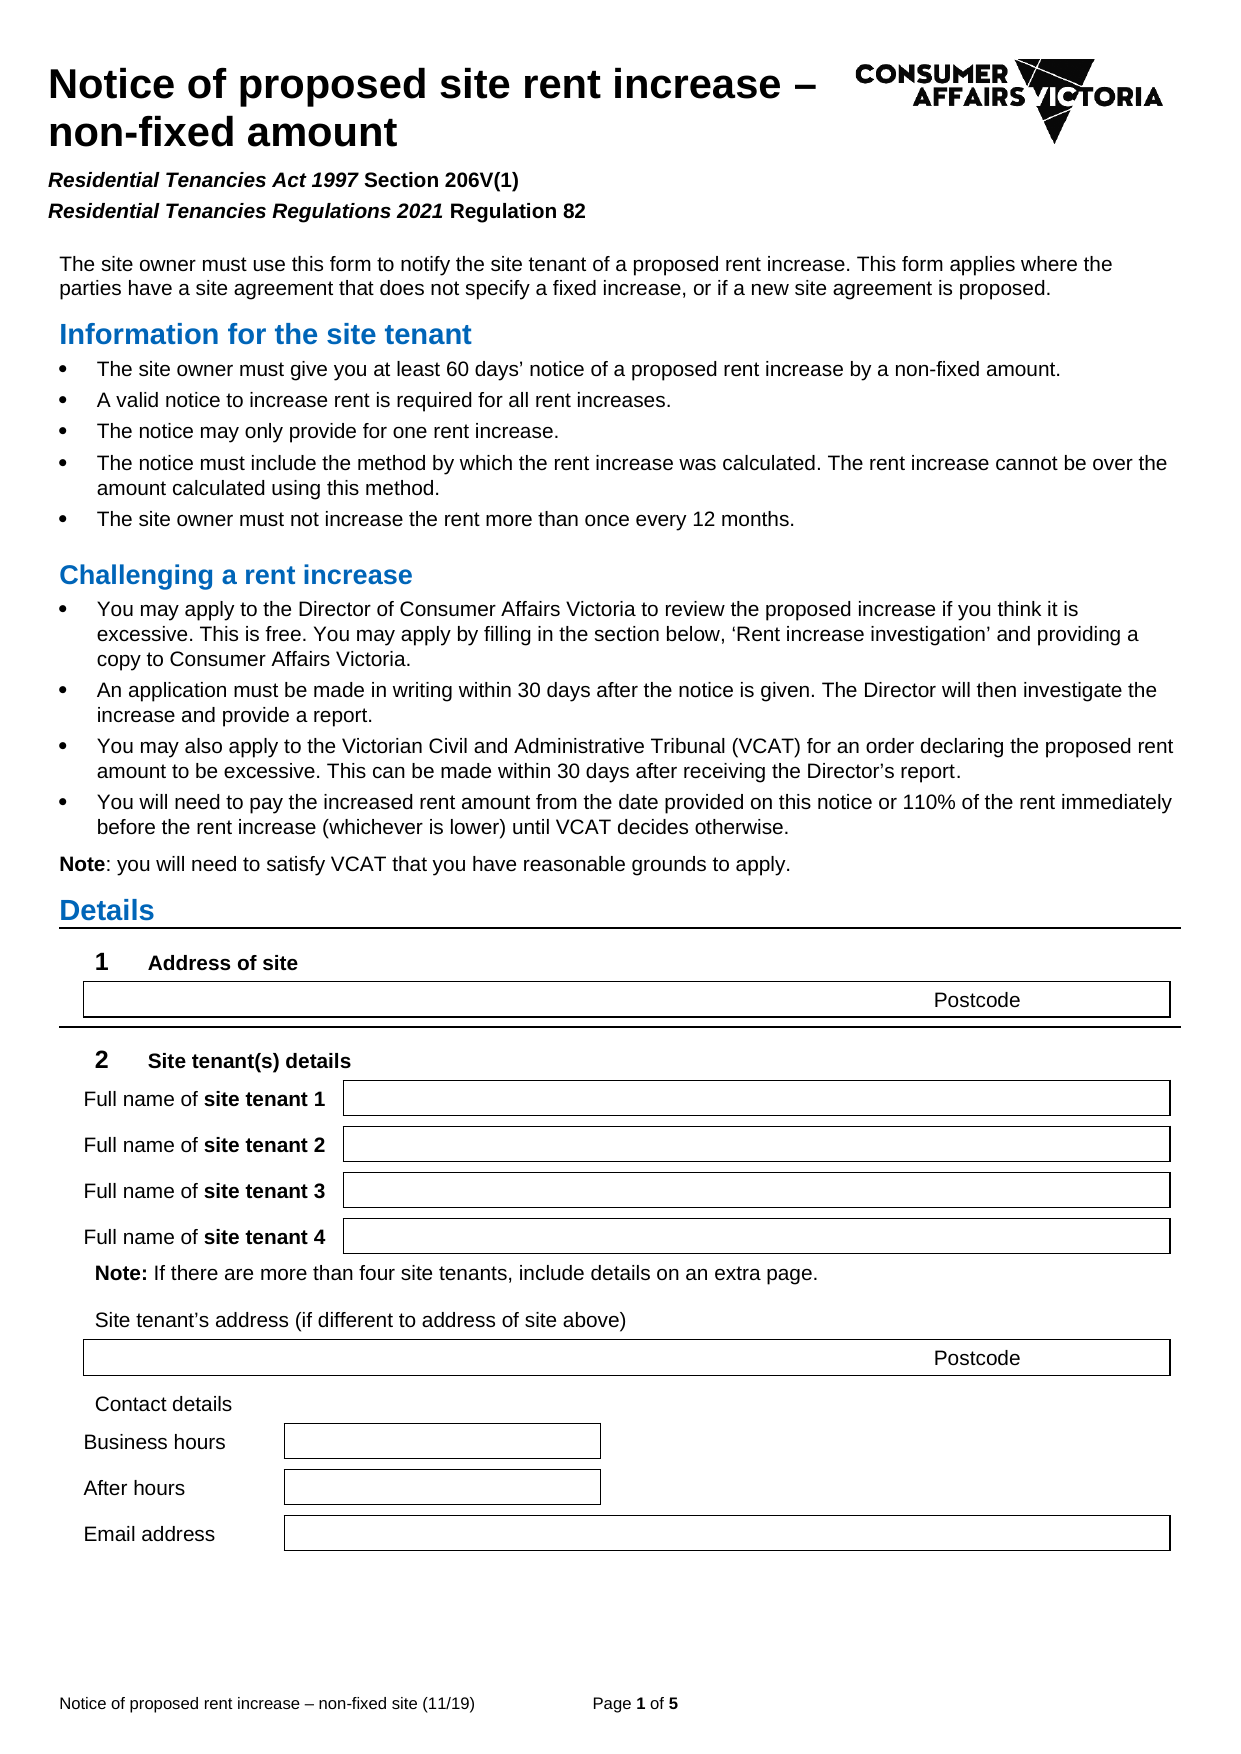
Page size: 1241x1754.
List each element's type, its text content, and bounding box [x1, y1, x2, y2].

table_header Notice of proposed site rent increase – non-fixed amount Residential Tenancies Act 1997 Section 206V(1) Residential Tenancies Regulations 2021 Regulation 82 [48, 59, 844, 230]
list The notice must include the method by which the rent increase was calculated. The rent increase cannot be over the amount calculated using this method. [59, 450, 1181, 500]
table_header [84, 1340, 934, 1374]
table_header [285, 1424, 600, 1458]
table_header [344, 1127, 1169, 1161]
list Note: If there are more than four site tenants, include details on an extra page. [94, 1261, 1181, 1286]
list An application must be made in writing within 30 days after the notice is given. The Director will then investigate the increase and provide a report. [59, 677, 1181, 727]
subtitle Details [59, 893, 1181, 926]
subtitle Challenging a rent increase [59, 563, 1181, 590]
picture [855, 59, 1163, 144]
list Note: you will need to satisfy VCAT that you have reasonable grounds to apply. [59, 852, 1181, 876]
list The site owner must not increase the rent more than once every 12 months. [59, 506, 1181, 531]
list The site owner must give you at least 60 days’ notice of a proposed rent increase by a non-fixed amount. [59, 356, 1181, 381]
table_header Full name of site tenant 1 [83, 1080, 343, 1115]
table_header Email address [83, 1515, 284, 1550]
list A valid notice to increase rent is required for all rent increases. [59, 388, 1181, 413]
table_header [285, 1516, 1169, 1550]
table_header [344, 1081, 1169, 1115]
list The site owner must use this form to notify the site tenant of a proposed rent increase. This form applies where the parties have a site agreement that does not specify a fixed increase, or if a new site agreement is proposed. [59, 252, 1181, 300]
list You may apply to the Director of Consumer Affairs Victoria to review the proposed increase if you think it is excessive. This is free. You may apply by filling in the section below, ‘Rent increase investigation’ and providing a copy to Consumer Affairs Victoria. [59, 596, 1181, 671]
list You will need to pay the increased rent amount from the date provided on this notice or 110% of the rent immediately before the rent increase (whichever is lower) until VCAT decides otherwise. [59, 790, 1181, 840]
subtitle Information for the site tenant [59, 317, 1181, 350]
table_header Full name of site tenant 4 [83, 1218, 343, 1253]
table_header Full name of site tenant 2 [83, 1126, 343, 1161]
table_header [84, 982, 934, 1016]
table_header [1037, 1340, 1169, 1374]
table_header [285, 1470, 600, 1504]
table_header Business hours [83, 1423, 284, 1458]
table_header [1037, 982, 1169, 1016]
table_header Full name of site tenant 3 [83, 1172, 343, 1207]
text 2 Site tenant(s) details [94, 1049, 1181, 1073]
table_header [344, 1219, 1169, 1253]
list Site tenant’s address (if different to address of site above) [94, 1308, 1181, 1333]
table_header [845, 59, 1169, 230]
table_header Postcode [934, 1340, 1037, 1374]
list Contact details [94, 1391, 1181, 1416]
table_header After hours [83, 1469, 284, 1504]
list You may also apply to the Victorian Civil and Administrative Tribunal (VCAT) for an order declaring the proposed rent amount to be excessive. This can be made within 30 days after receiving the Director’s report. [59, 733, 1181, 783]
table_header Postcode [934, 982, 1037, 1016]
list The notice may only provide for one rent increase. [59, 419, 1181, 444]
text 1 Address of site [94, 951, 1181, 975]
table_header [344, 1173, 1169, 1207]
